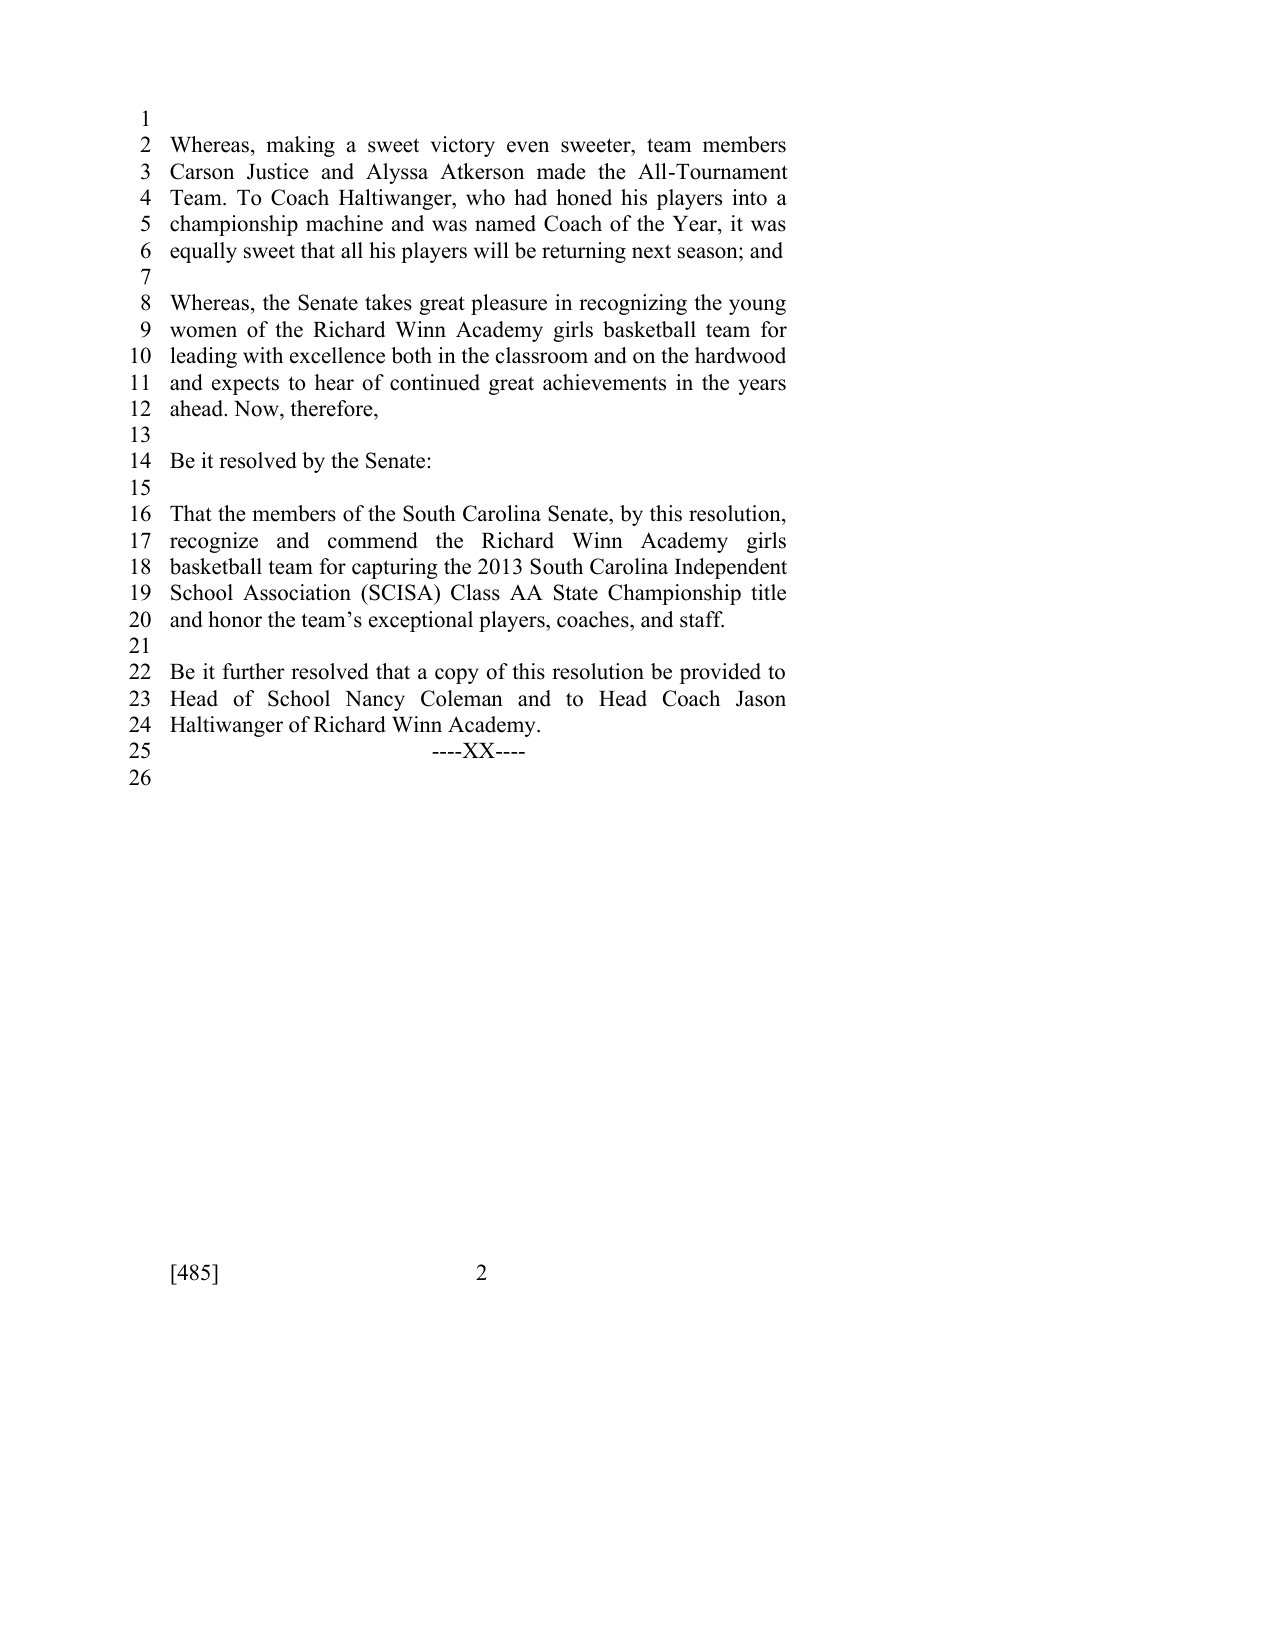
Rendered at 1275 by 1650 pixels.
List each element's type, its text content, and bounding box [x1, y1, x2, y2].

text Whereas, the Senate takes great pleasure in recognizing the young women of the Richard Winn Academy girls basketball team for leading with excellence both in the classroom and on the hardwood and expects to hear of continued great achievements in the years ahead. Now, therefore, [169, 289, 787, 421]
text ----XX---- [169, 737, 787, 764]
text Be it resolved by the Senate: [169, 448, 787, 474]
text Whereas, making a sweet victory even sweeter, team members Carson Justice and Alyssa Atkerson made the All-Tournament Team. To Coach Haltiwanger, who had honed his players into a championship machine and was named Coach of the Year, it was equally sweet that all his players will be returning next season; and [169, 131, 787, 263]
text Be it further resolved that a copy of this resolution be provided to Head of School Nancy Coleman and to Head Coach Jason Haltiwanger of Richard Winn Academy. [169, 658, 787, 737]
text That the members of the South Carolina Senate, by this resolution, recognize and commend the Richard Winn Academy girls basketball team for capturing the 2013 South Carolina Independent School Association (SCISA) Class AA State Championship title and honor the team’s exceptional players, coaches, and staff. [169, 500, 787, 632]
